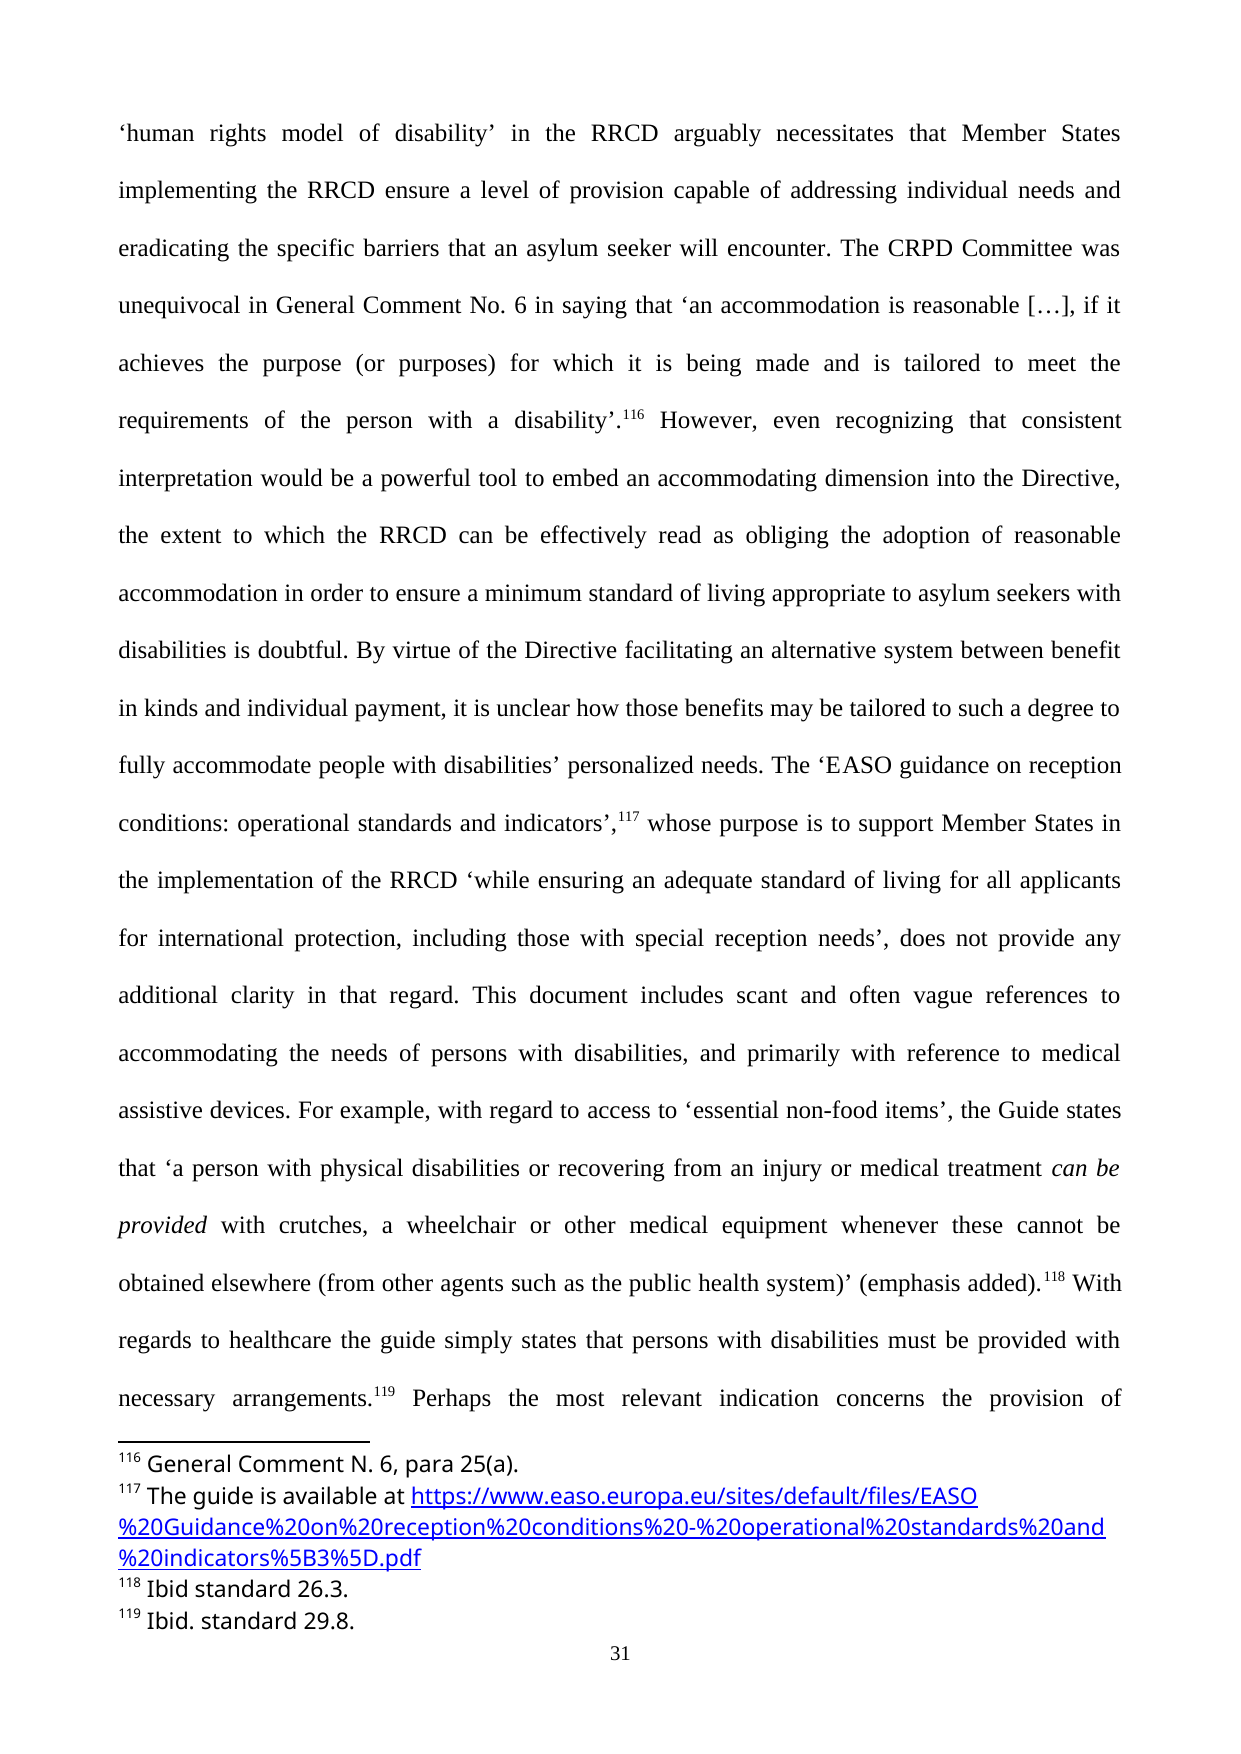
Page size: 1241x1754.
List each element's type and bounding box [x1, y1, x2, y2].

text [118, 118, 1122, 1412]
